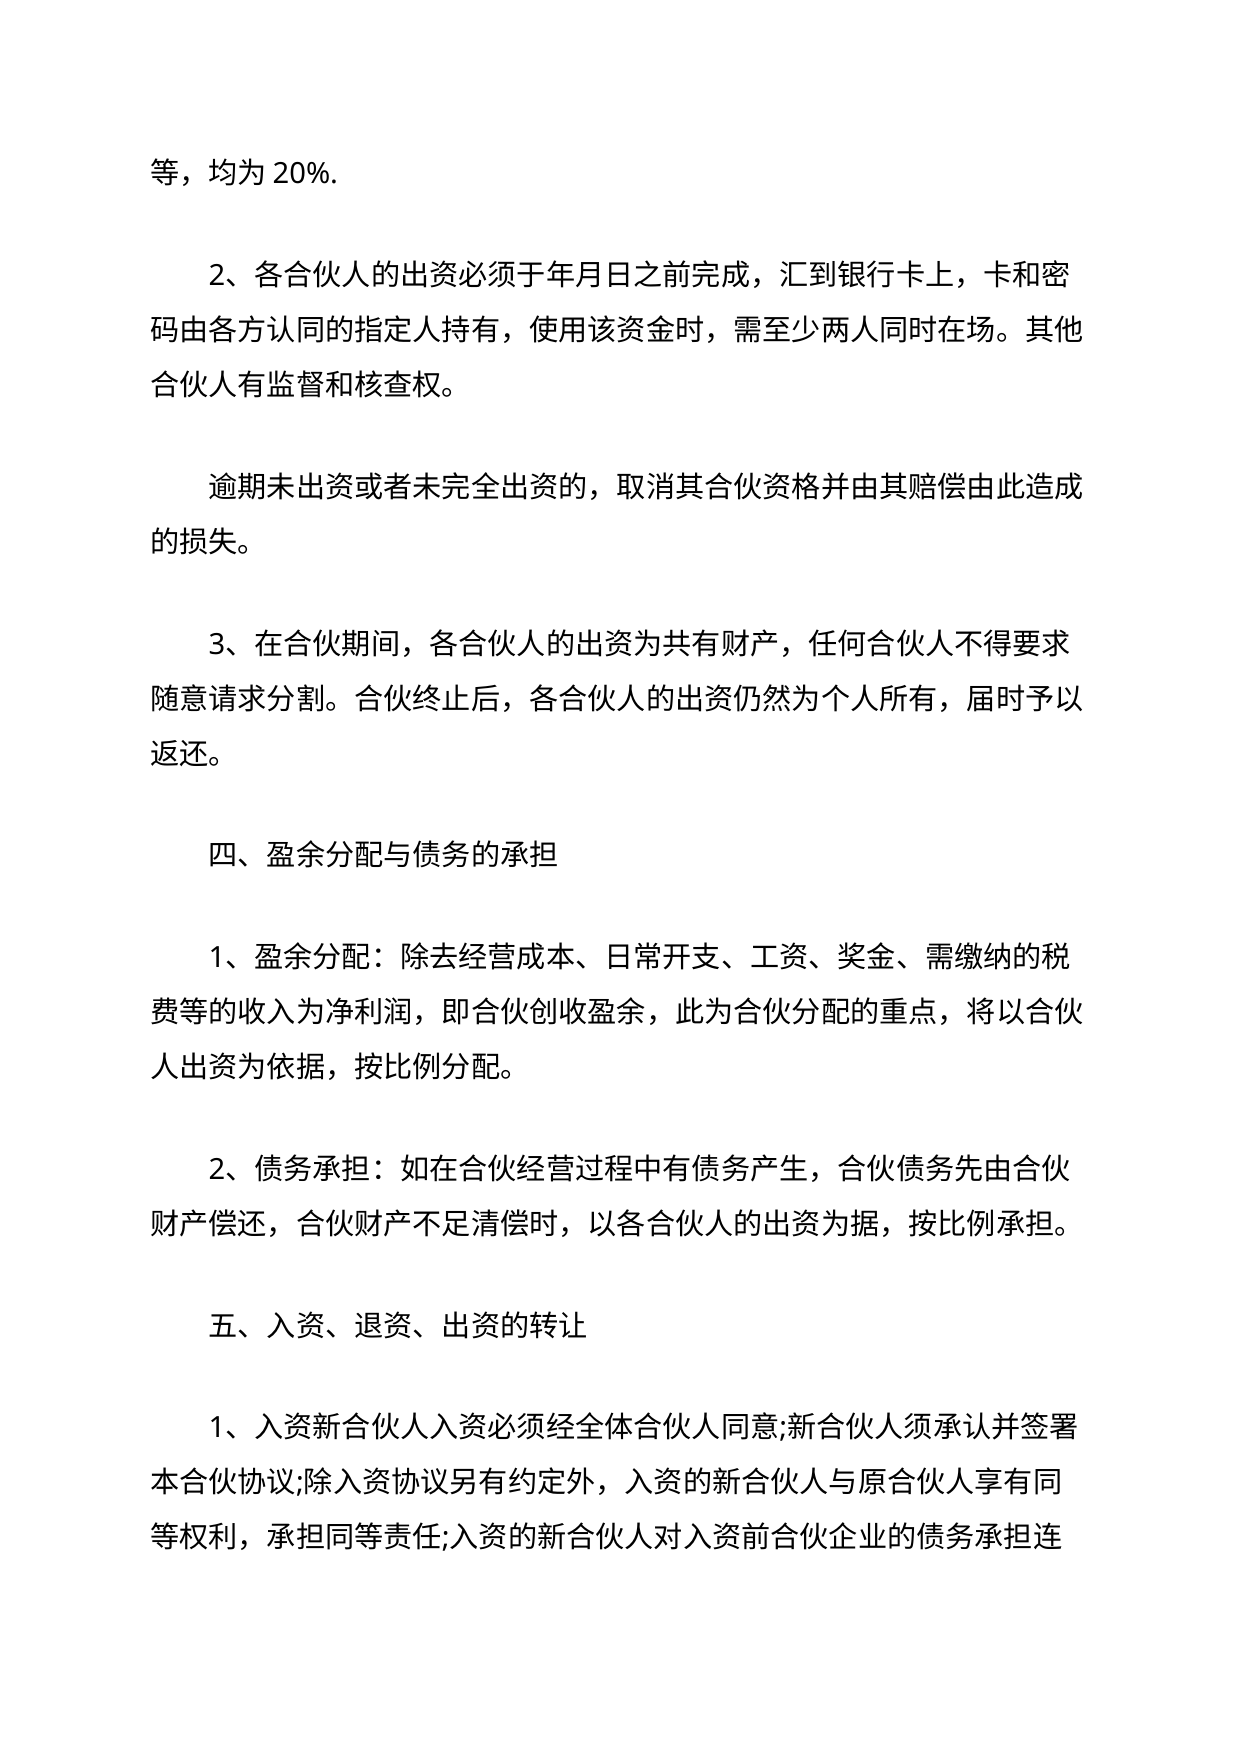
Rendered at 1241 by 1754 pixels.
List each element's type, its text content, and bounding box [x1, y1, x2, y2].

text 3、在合伙期间，各合伙人的出资为共有财产，任何合伙人不得要求随意请求分割。合伙终止后，各合伙人的出资仍然为个人所有，届时予以返还。 [150, 620, 1090, 772]
text 五、入资、退资、出资的转让 [150, 1302, 1090, 1344]
text 2、各合伙人的出资必须于年月日之前完成，汇到银行卡上，卡和密码由各方认同的指定人持有，使用该资金时，需至少两人同时在场。其他合伙人有监督和核查权。 [150, 252, 1090, 404]
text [150, 1404, 1090, 1556]
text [150, 150, 1090, 192]
text 四、盈余分配与债务的承担 [150, 832, 1090, 874]
text 1、盈余分配：除去经营成本、日常开支、工资、奖金、需缴纳的税费等的收入为净利润，即合伙创收盈余，此为合伙分配的重点，将以合伙人出资为依据，按比例分配。 [150, 934, 1090, 1086]
text 2、债务承担：如在合伙经营过程中有债务产生，合伙债务先由合伙财产偿还，合伙财产不足清偿时，以各合伙人的出资为据，按比例承担。 [150, 1145, 1090, 1243]
text 逾期未出资或者未完全出资的，取消其合伙资格并由其赔偿由此造成的损失。 [150, 464, 1090, 561]
